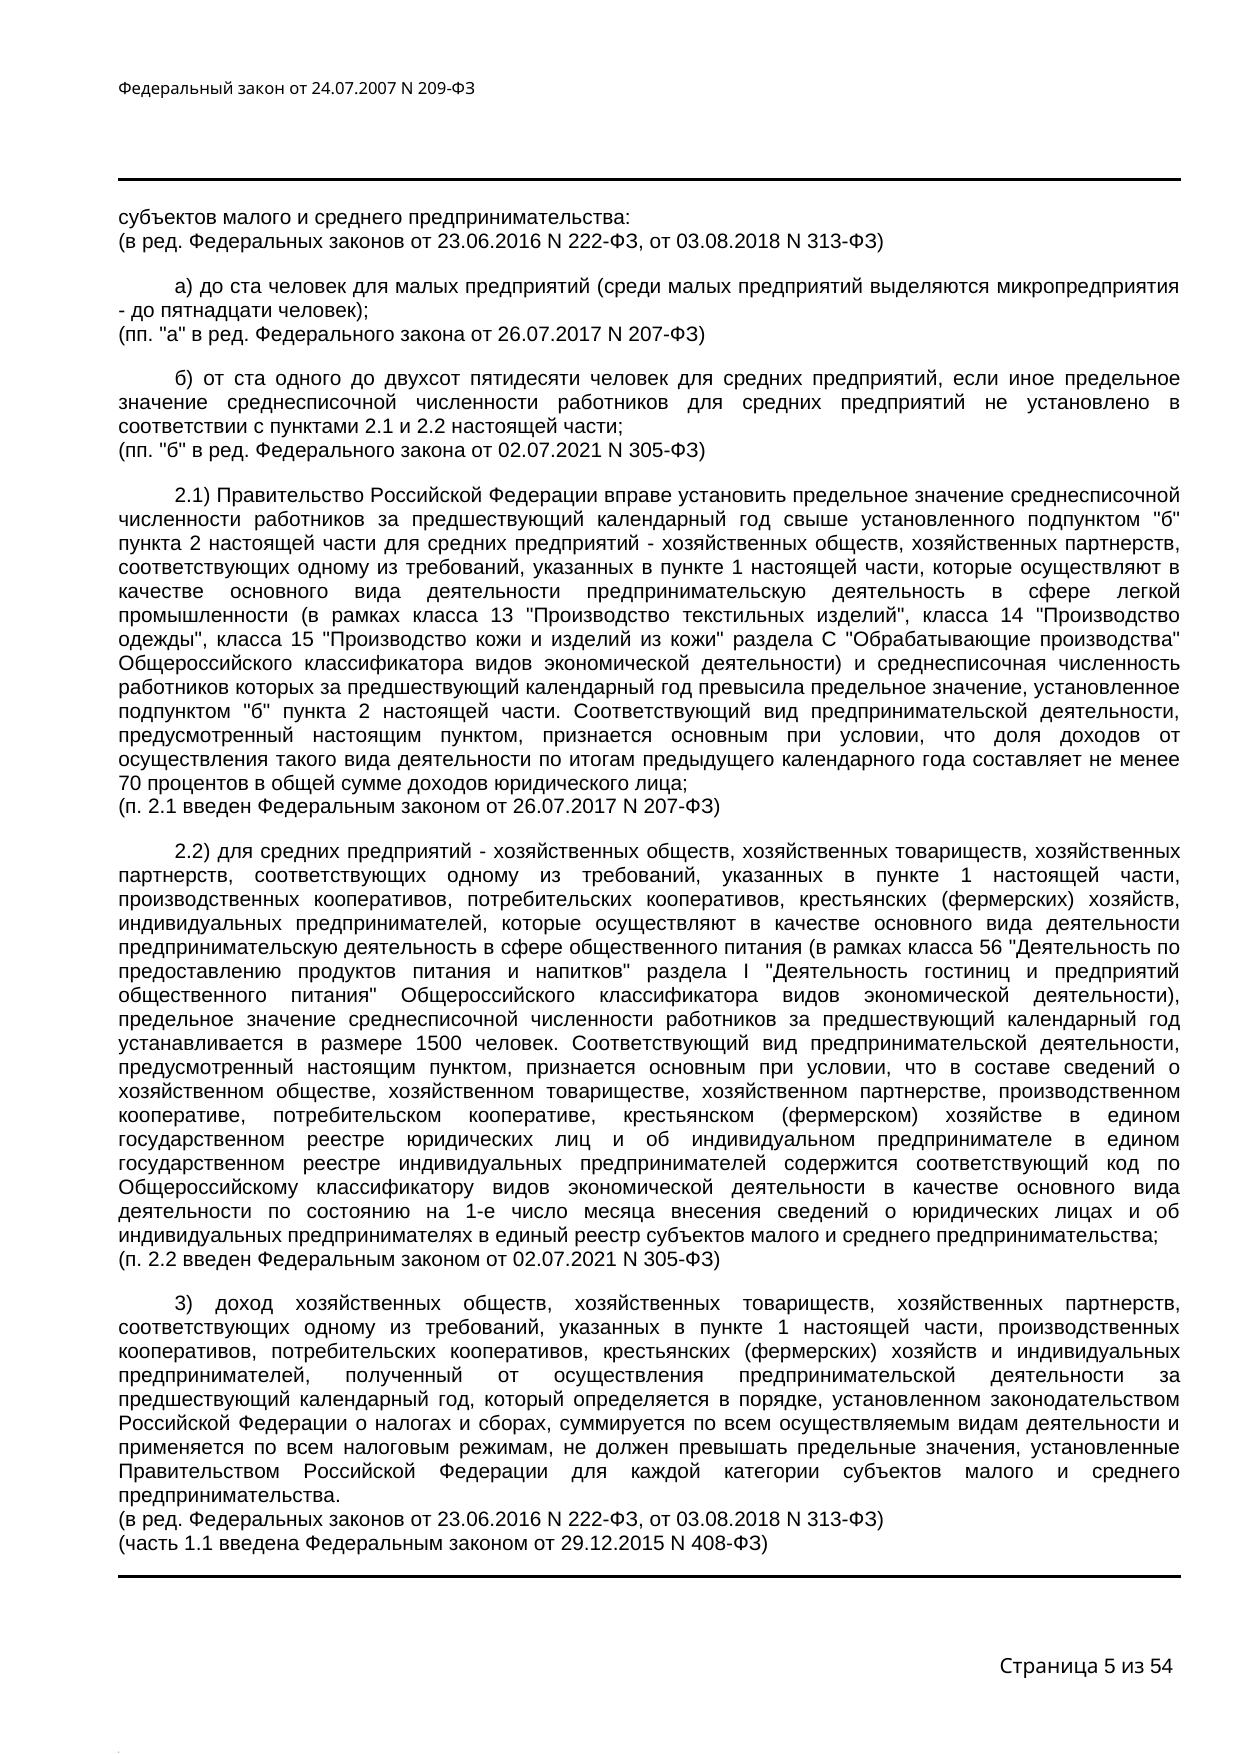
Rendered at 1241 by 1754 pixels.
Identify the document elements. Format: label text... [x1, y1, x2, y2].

text (часть 1.1 введена Федеральным законом от 29.12.2015 N 408-ФЗ) [118, 1531, 1181, 1555]
text (п. 2.2 введен Федеральным законом от 02.07.2021 N 305-ФЗ) [118, 1246, 1181, 1270]
text 2.2) для средних предприятий - хозяйственных обществ, хозяйственных товариществ, хозяйственных партнерств, соответствующих одному из требований, указанных в пункте 1 настоящей части, производственных кооперативов, потребительских кооперативов, крестьянских (фермерских) хозяйств, индивидуальных предпринимателей, которые осуществляют в качестве основного вида деятельности предпринимательскую деятельность в сфере общественного питания (в рамках класса 56 "Деятельность по предоставлению продуктов питания и напитков" раздела I "Деятельность гостиниц и предприятий общественного питания" Общероссийского классификатора видов экономической деятельности), предельное значение среднесписочной численности работников за предшествующий календарный год устанавливается в размере 1500 человек. Соответствующий вид предпринимательской деятельности, предусмотренный настоящим пунктом, признается основным при условии, что в составе сведений о хозяйственном обществе, хозяйственном товариществе, хозяйственном партнерстве, производственном кооперативе, потребительском кооперативе, крестьянском (фермерском) хозяйстве в едином государственном реестре юридических лиц и об индивидуальном предпринимателе в едином государственном реестре индивидуальных предпринимателей содержится соответствующий код по Общероссийскому классификатору видов экономической деятельности в качестве основного вида деятельности по состоянию на 1-е число месяца внесения сведений о юридических лицах и об индивидуальных предпринимателях в единый реестр субъектов малого и среднего предпринимательства; [118, 839, 1181, 1246]
text (пп. "а" в ред. Федерального закона от 26.07.2017 N 207-ФЗ) [118, 321, 1181, 345]
text б) от ста одного до двухсот пятидесяти человек для средних предприятий, если иное предельное значение среднесписочной численности работников для средних предприятий не установлено в соответствии с пунктами 2.1 и 2.2 настоящей части; [118, 366, 1181, 438]
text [118, 205, 1181, 229]
text а) до ста человек для малых предприятий (среди малых предприятий выделяются микропредприятия - до пятнадцати человек); [118, 273, 1181, 321]
text (п. 2.1 введен Федеральным законом от 26.07.2017 N 207-ФЗ) [118, 794, 1181, 818]
text 2.1) Правительство Российской Федерации вправе установить предельное значение среднесписочной численности работников за предшествующий календарный год свыше установленного подпунктом "б" пункта 2 настоящей части для средних предприятий - хозяйственных обществ, хозяйственных партнерств, соответствующих одному из требований, указанных в пункте 1 настоящей части, которые осуществляют в качестве основного вида деятельности предпринимательскую деятельность в сфере легкой промышленности (в рамках класса 13 "Производство текстильных изделий", класса 14 "Производство одежды", класса 15 "Производство кожи и изделий из кожи" раздела С "Обрабатывающие производства" Общероссийского классификатора видов экономической деятельности) и среднесписочная численность работников которых за предшествующий календарный год превысила предельное значение, установленное подпунктом "б" пункта 2 настоящей части. Соответствующий вид предпринимательской деятельности, предусмотренный настоящим пунктом, признается основным при условии, что доля доходов от осуществления такого вида деятельности по итогам предыдущего календарного года составляет не менее 70 процентов в общей сумме доходов юридического лица; [118, 483, 1181, 794]
text 3) доход хозяйственных обществ, хозяйственных товариществ, хозяйственных партнерств, соответствующих одному из требований, указанных в пункте 1 настоящей части, производственных кооперативов, потребительских кооперативов, крестьянских (фермерских) хозяйств и индивидуальных предпринимателей, полученный от осуществления предпринимательской деятельности за предшествующий календарный год, который определяется в порядке, установленном законодательством Российской Федерации о налогах и сборах, суммируется по всем осуществляемым видам деятельности и применяется по всем налоговым режимам, не должен превышать предельные значения, установленные Правительством Российской Федерации для каждой категории субъектов малого и среднего предпринимательства. [118, 1291, 1181, 1507]
text (пп. "б" в ред. Федерального закона от 02.07.2021 N 305-ФЗ) [118, 438, 1181, 462]
text (в ред. Федеральных законов от 23.06.2016 N 222-ФЗ, от 03.08.2018 N 313-ФЗ) [118, 229, 1181, 253]
text (в ред. Федеральных законов от 23.06.2016 N 222-ФЗ, от 03.08.2018 N 313-ФЗ) [118, 1507, 1181, 1531]
